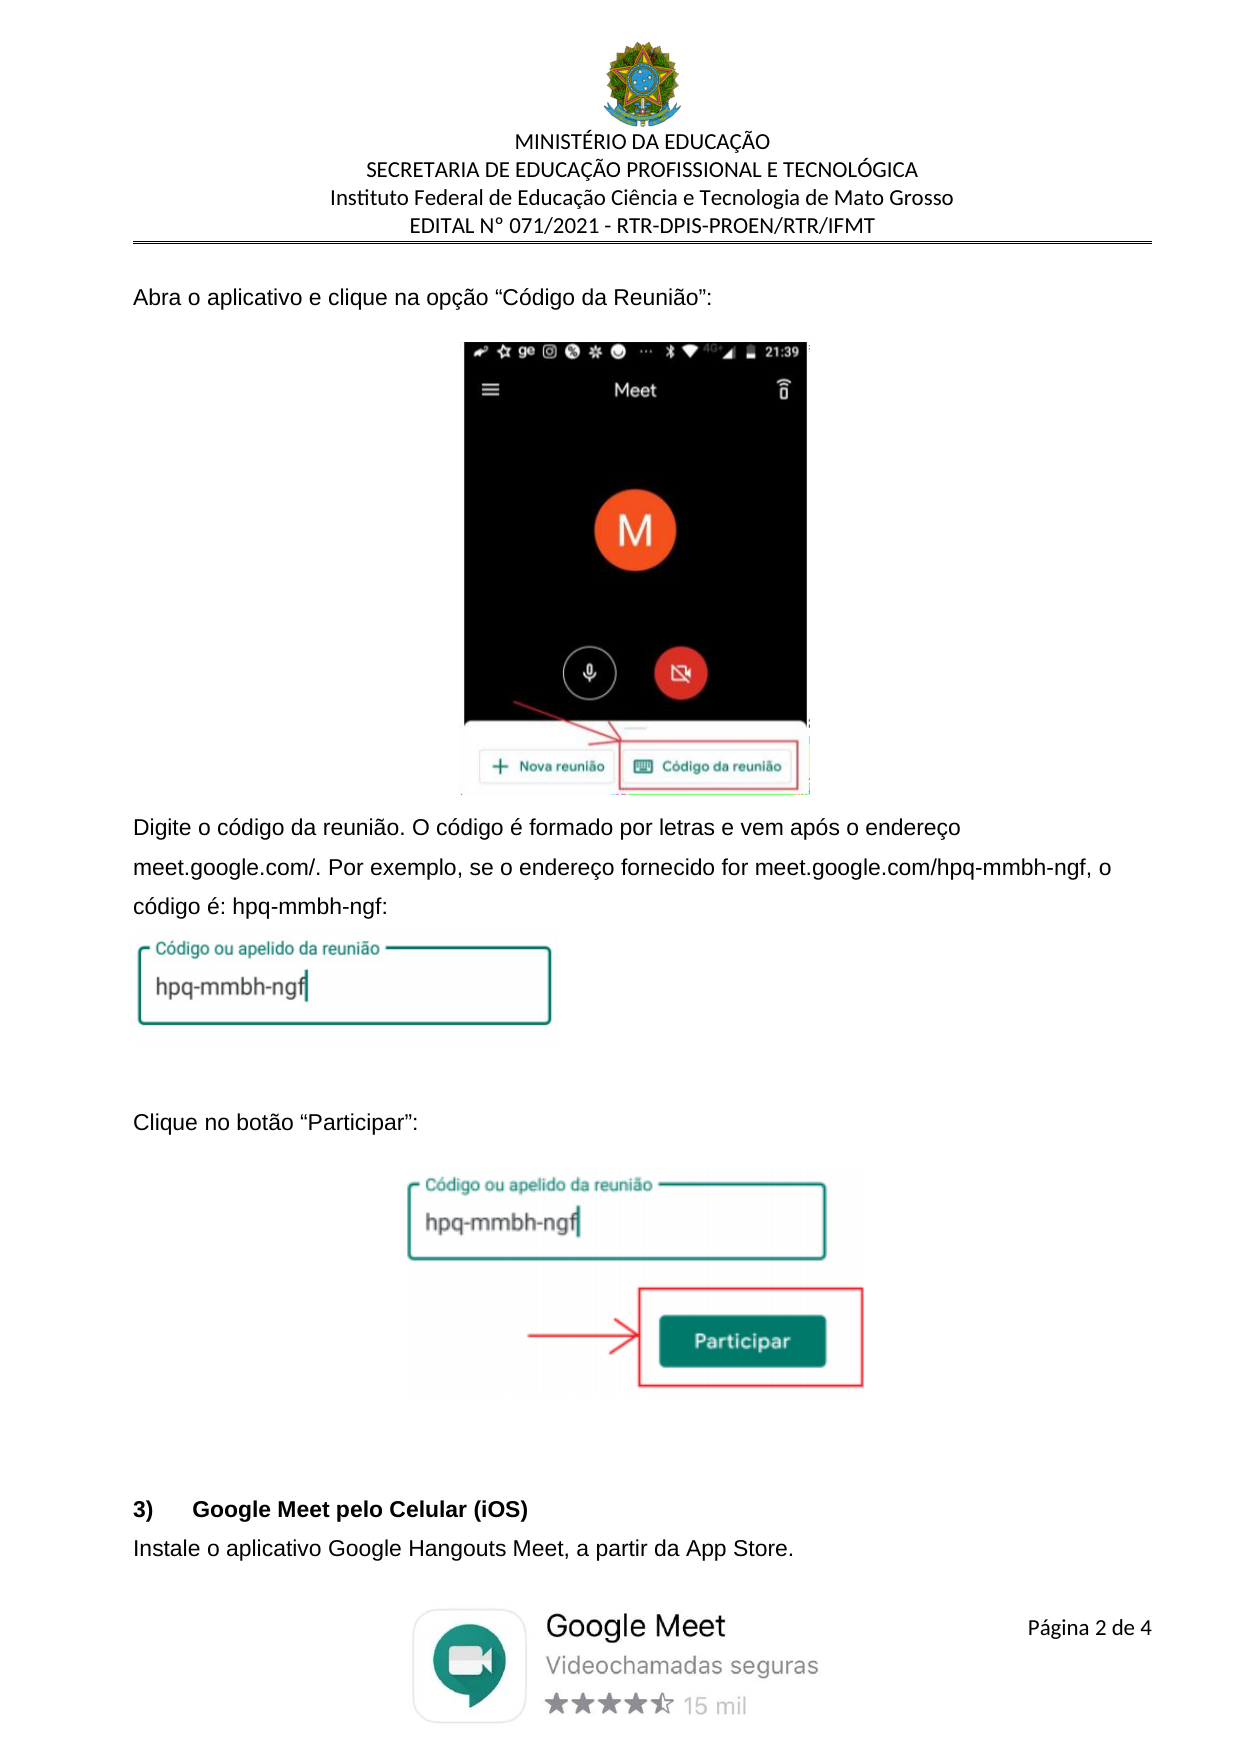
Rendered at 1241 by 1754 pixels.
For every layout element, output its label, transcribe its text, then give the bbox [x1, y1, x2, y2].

picture [460, 342, 810, 795]
text Instale o aplicativo Google Hangouts Meet, a partir da App Store. [133, 1535, 1152, 1562]
text Abra o aplicativo e clique na opção “Código da Reunião”: [133, 284, 1152, 310]
picture [406, 1167, 865, 1397]
text Clique no botão “Participar”: [133, 1109, 1152, 1135]
picture [132, 932, 558, 1047]
picture [408, 1604, 821, 1726]
picture [603, 42, 681, 127]
list Google Meet pelo Celular (iOS) [133, 1496, 1152, 1522]
